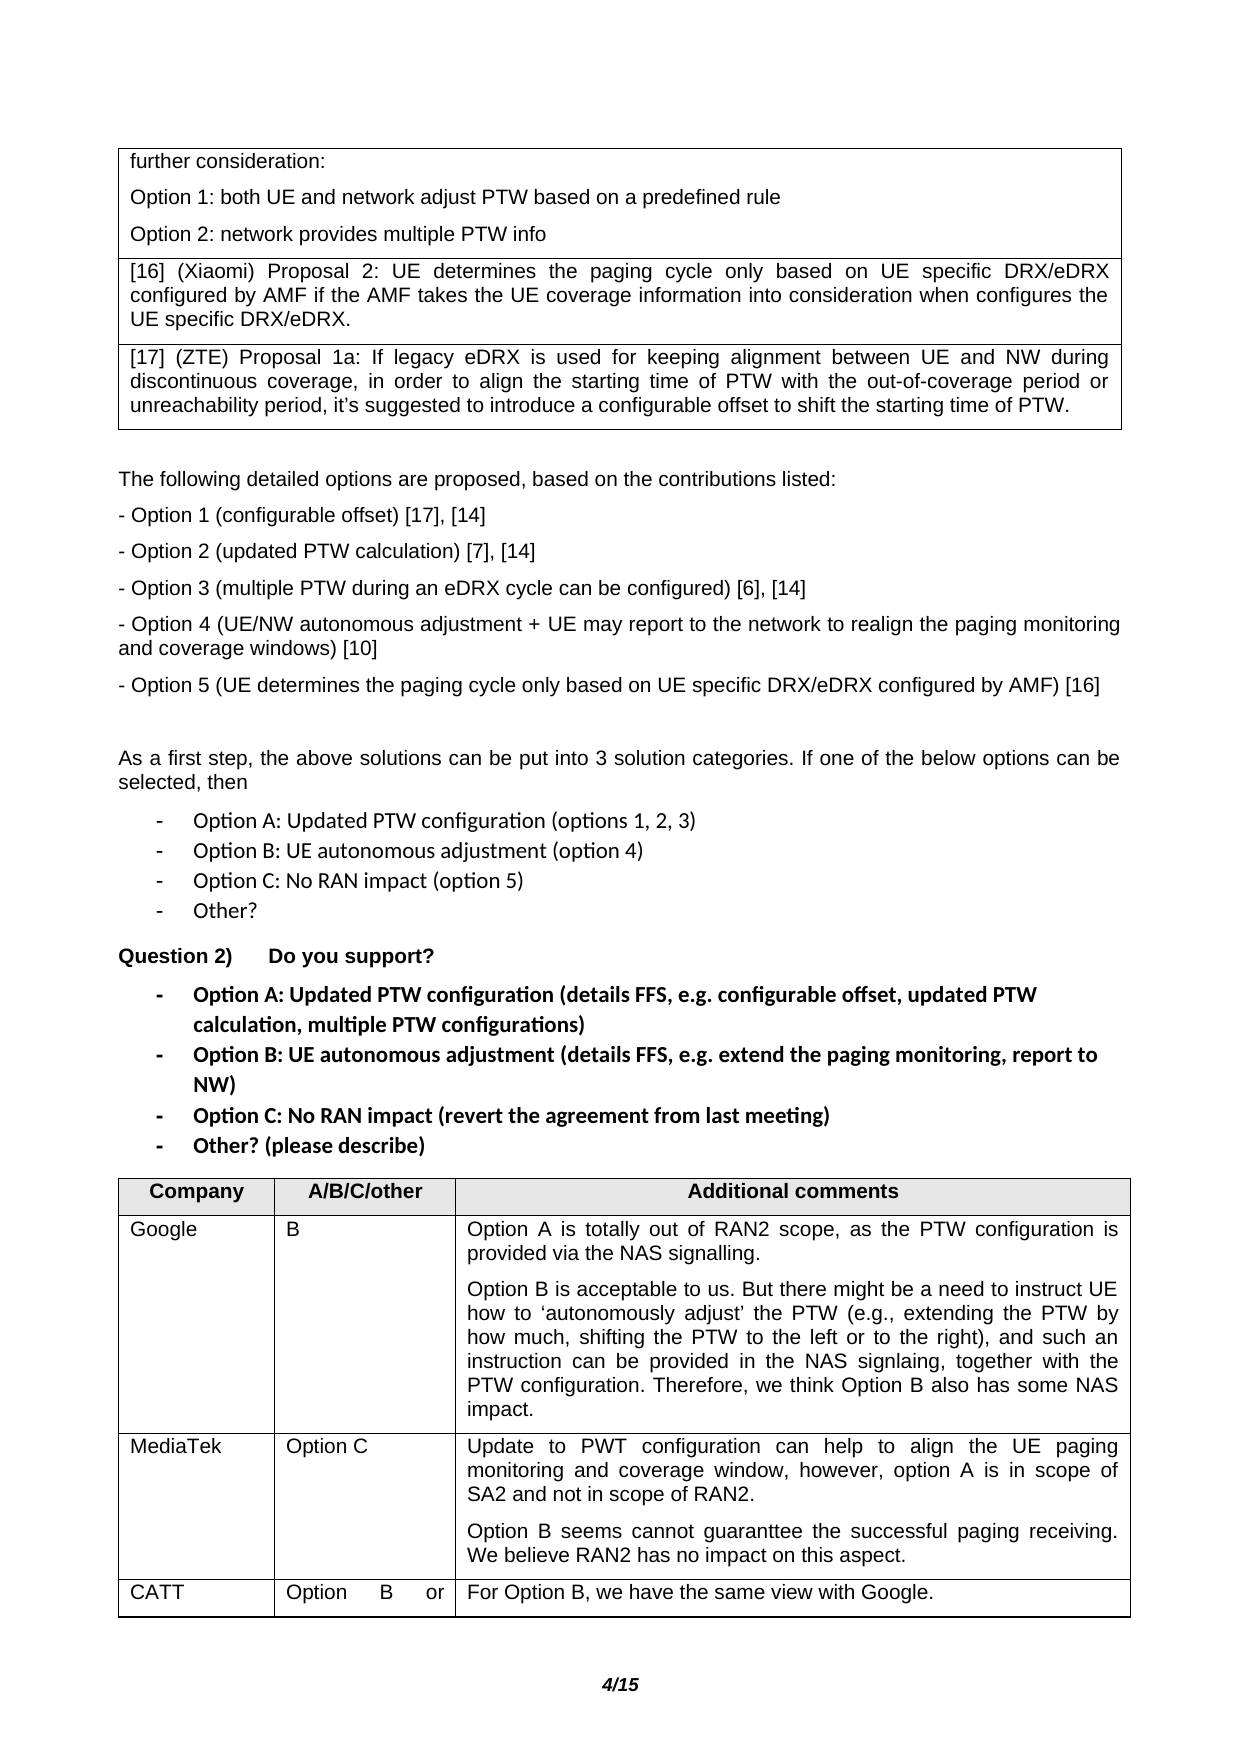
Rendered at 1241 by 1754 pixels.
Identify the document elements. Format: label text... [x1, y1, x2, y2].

text - Option 2 (updated PTW calculation) [7], [14] [118, 539, 1122, 563]
table_header Additional comments [456, 1179, 1130, 1215]
list Other? (please describe) [156, 1131, 1122, 1159]
table_cell [16] (Xiaomi) Proposal 2: UE determines the paging cycle only based on UE specific DRX/eDRX configured by AMF if the AMF takes the UE coverage information into consideration when configures the UE specific DRX/eDRX. [119, 259, 1121, 343]
table_cell CATT [119, 1580, 274, 1616]
table_header A/B/C/other [275, 1179, 455, 1215]
table_cell B [275, 1216, 455, 1433]
table_cell Option A is totally out of RAN2 scope, as the PTW configuration is provided via the NAS signalling. Option B is acceptable to us. But there might be a need to instruct UE how to ‘autonomously adjust’ the PTW (e.g., extending the PTW by how much, shifting the PTW to the left or to the right), and such an instruction can be provided in the NAS signlaing, together with the PTW configuration. Therefore, we think Option B also has some NAS impact. [456, 1216, 1130, 1433]
table_header Company [119, 1179, 274, 1215]
table_cell Update to PWT configuration can help to align the UE paging monitoring and coverage window, however, option A is in scope of SA2 and not in scope of RAN2. Option B seems cannot guaranttee the successful paging receiving. We believe RAN2 has no impact on this aspect. [456, 1434, 1130, 1579]
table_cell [119, 149, 1121, 258]
list Option B: UE autonomous adjustment (details FFS, e.g. extend the paging monitoring, report to NW) [156, 1040, 1122, 1099]
list Option B: UE autonomous adjustment (option 4) [156, 836, 1122, 864]
list Option A: Updated PTW configuration (details FFS, e.g. configurable offset, updated PTW calculation, multiple PTW configurations) [156, 980, 1122, 1038]
table_cell [17] (ZTE) Proposal 1a: If legacy eDRX is used for keeping alignment between UE and NW during discontinuous coverage, in order to align the starting time of PTW with the out-of-coverage period or unreachability period, it’s suggested to introduce a configurable offset to shift the starting time of PTW. [119, 345, 1121, 429]
list Option C: No RAN impact (option 5) [156, 866, 1122, 894]
list Option C: No RAN impact (revert the agreement from last meeting) [156, 1101, 1122, 1129]
table_cell Option C [275, 1434, 455, 1579]
text As a first step, the above solutions can be put into 3 solution categories. If one of the below options can be selected, then [118, 746, 1122, 793]
table_cell MediaTek [119, 1434, 274, 1579]
text Question 2) Do you support? [118, 943, 1122, 967]
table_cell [275, 1580, 455, 1616]
text - Option 4 (UE/NW autonomous adjustment + UE may report to the network to realign the paging monitoring and coverage windows) [10] [118, 612, 1122, 660]
table_cell Google [119, 1216, 274, 1433]
text - Option 3 (multiple PTW during an eDRX cycle can be configured) [6], [14] [118, 576, 1122, 600]
list Other? [156, 897, 1122, 925]
text The following detailed options are proposed, based on the contributions listed: [118, 466, 1122, 490]
text - Option 1 (configurable offset) [17], [14] [118, 503, 1122, 527]
text - Option 5 (UE determines the paging cycle only based on UE specific DRX/eDRX configured by AMF) [16] [118, 673, 1122, 697]
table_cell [456, 1580, 1130, 1616]
list Option A: Updated PTW configuration (options 1, 2, 3) [156, 806, 1122, 834]
